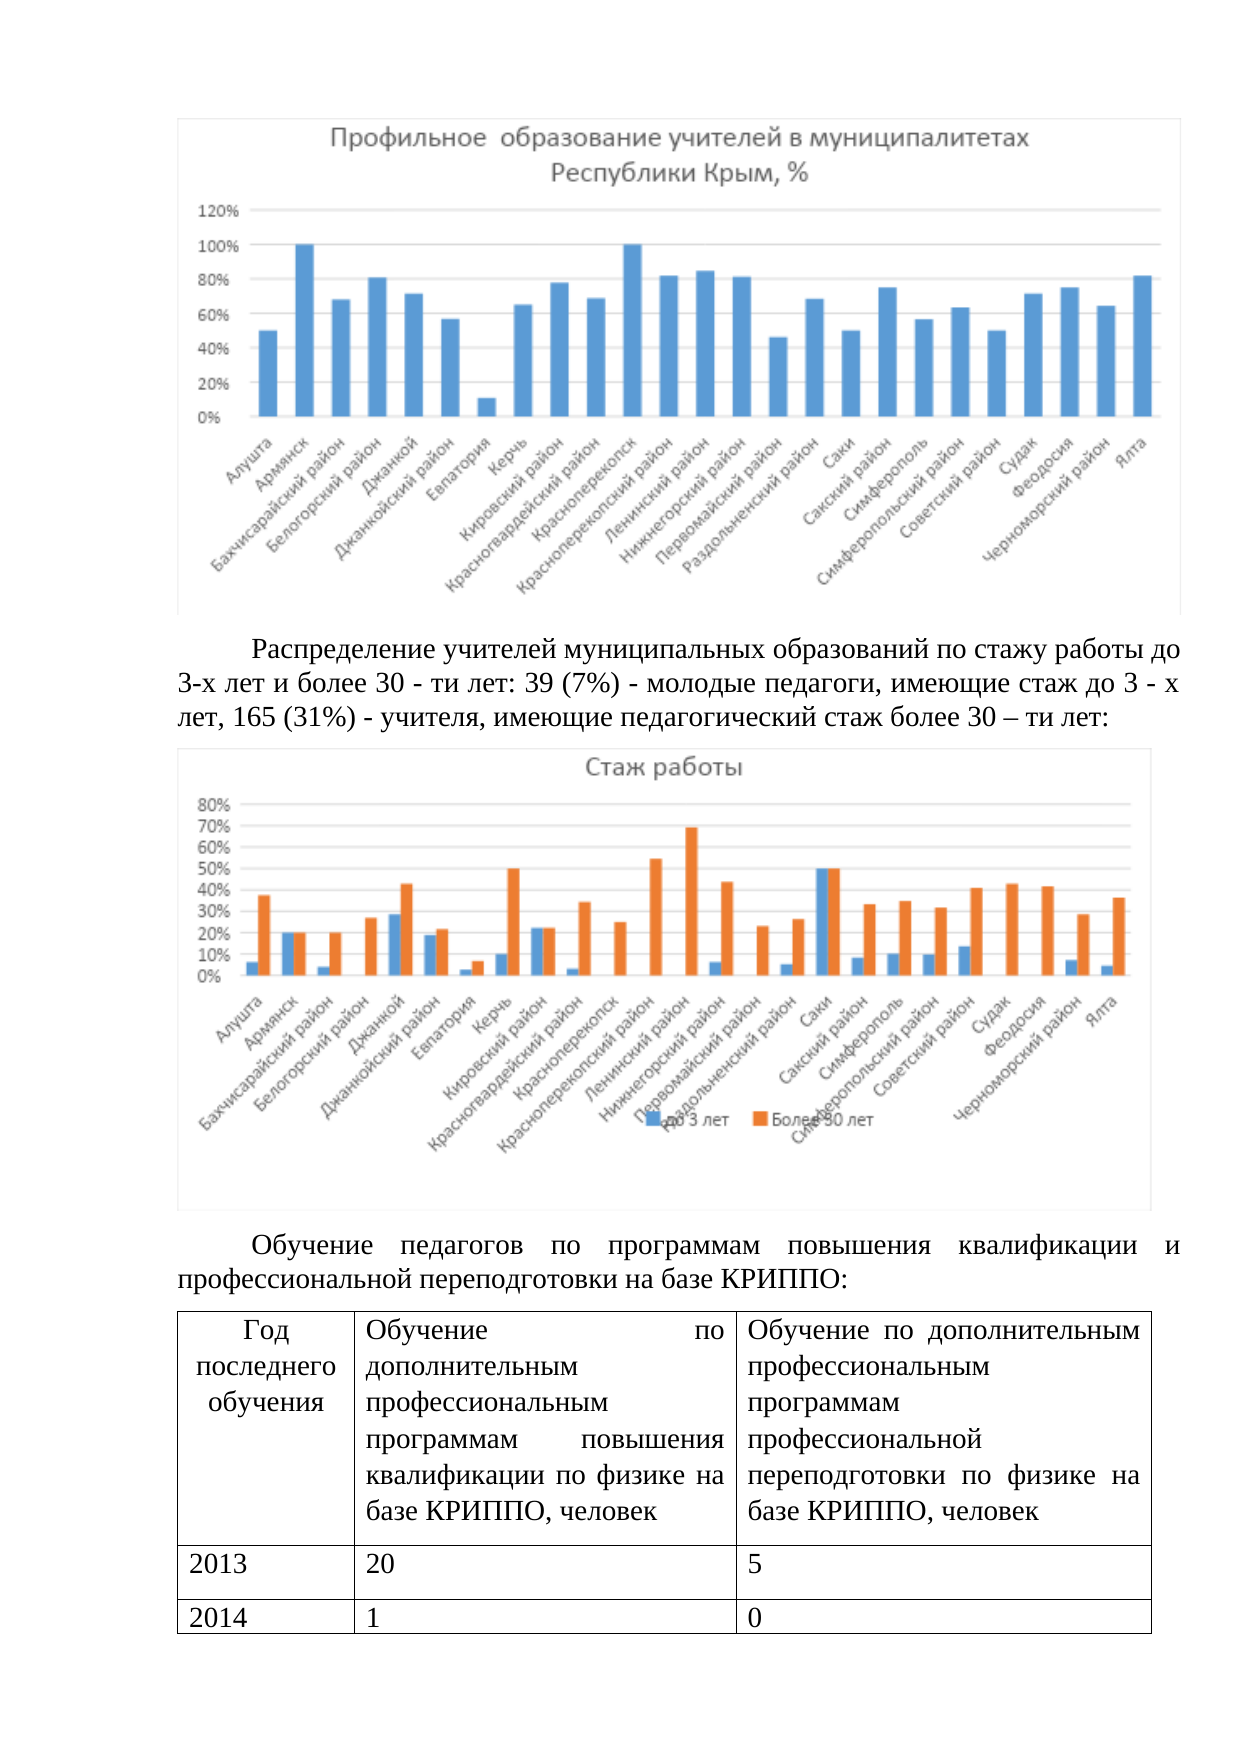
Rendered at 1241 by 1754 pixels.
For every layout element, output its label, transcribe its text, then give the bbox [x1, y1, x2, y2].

table_cell 2014 [178, 1600, 354, 1633]
table_header Год последнего обучения [178, 1312, 354, 1545]
text Обучение педагогов по программам повышения квалификации и профессиональной переподготовки на базе КРИППО: [177, 1227, 1181, 1294]
table_header Обучение по дополнительным профессиональным программам повышения квалификации по физике на базе КРИППО, человек [355, 1312, 736, 1545]
table_cell 0 [737, 1600, 1151, 1633]
table_cell 2013 [178, 1546, 354, 1599]
table_cell 20 [355, 1546, 736, 1599]
table_cell 1 [355, 1600, 736, 1633]
table_cell 5 [737, 1546, 1151, 1599]
picture [177, 748, 1152, 1211]
text Распределение учителей муниципальных образований по стажу работы до 3-х лет и более 30 - ти лет: 39 (7%) - молодые педагоги, имеющие стаж до 3 - х лет, 165 (31%) - учителя, имеющие педагогический стаж более 30 – ти лет: [177, 632, 1181, 732]
picture [177, 118, 1182, 615]
table_header Обучение по дополнительным профессиональным программам профессиональной переподготовки по физике на базе КРИППО, человек [737, 1312, 1151, 1545]
